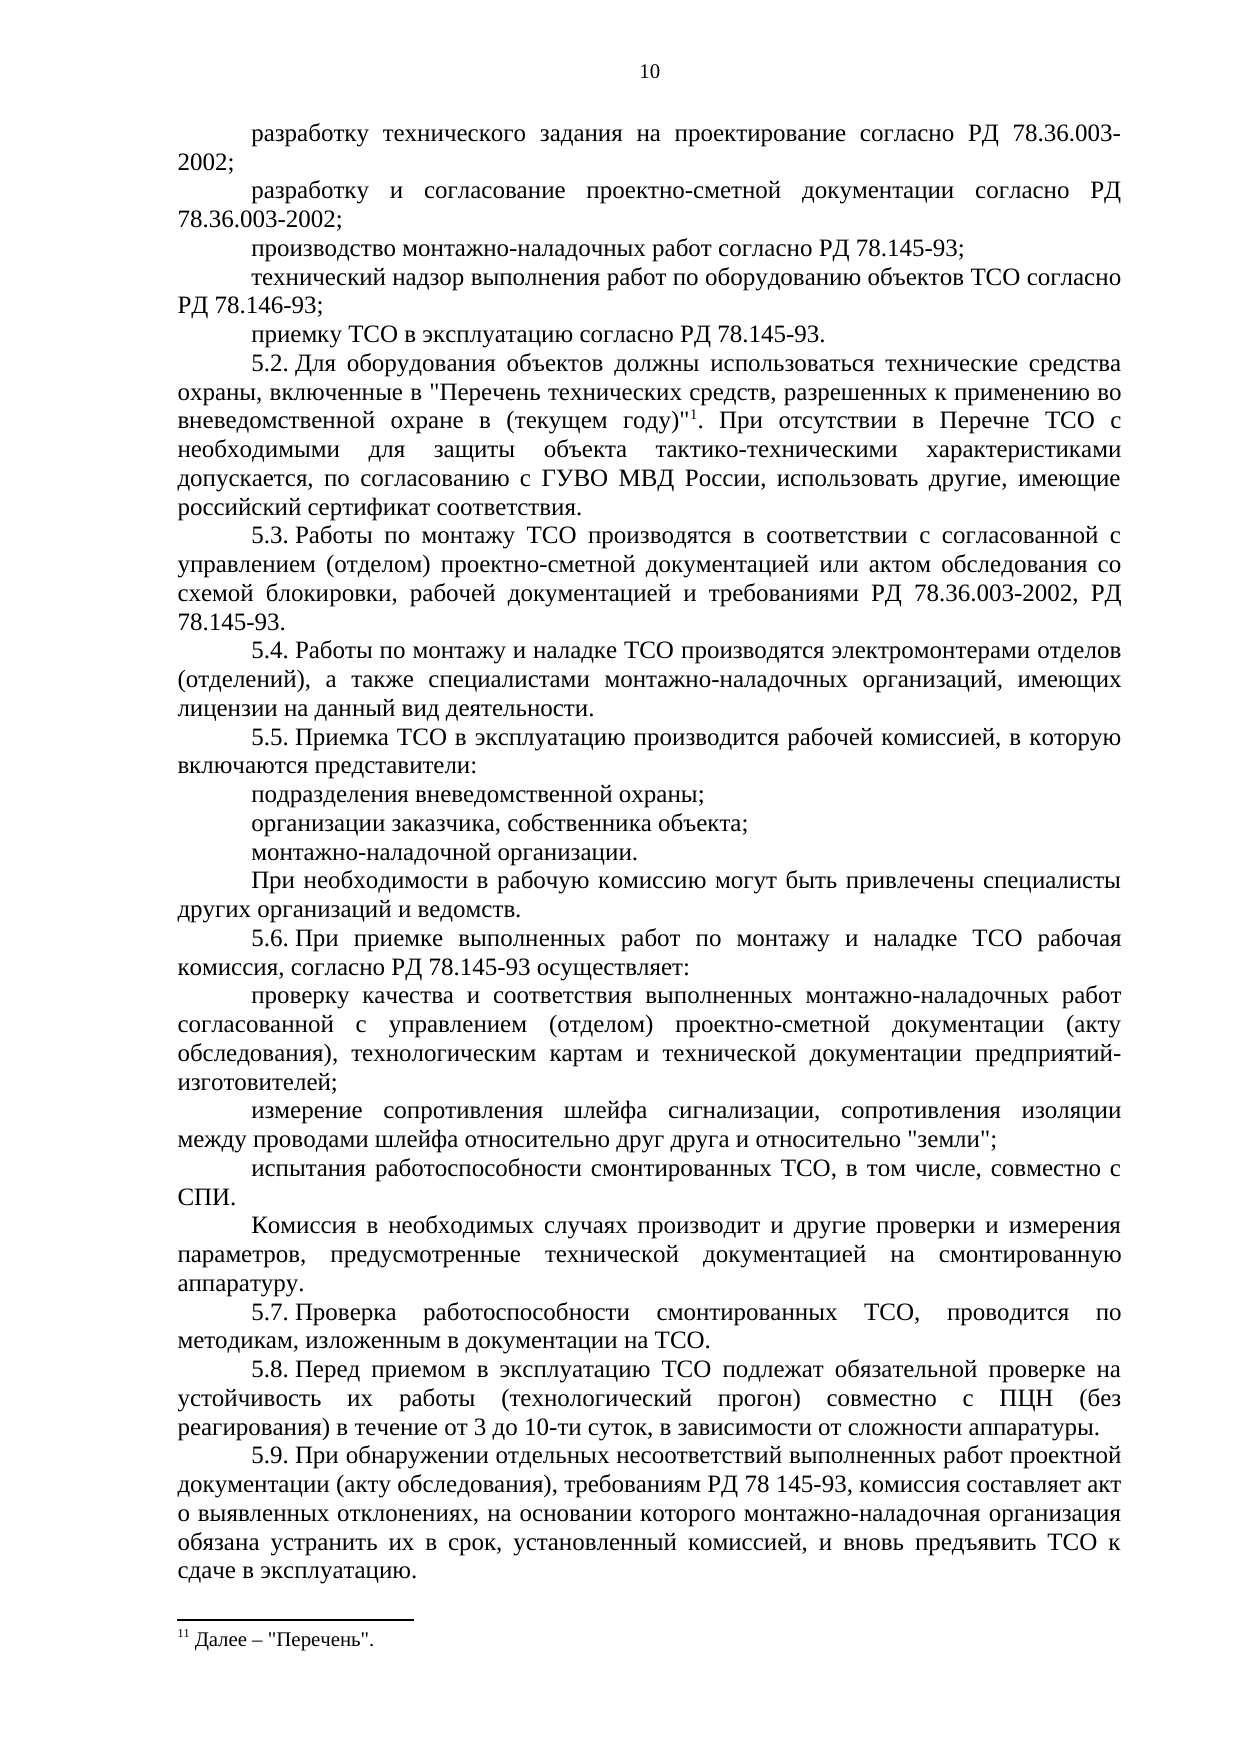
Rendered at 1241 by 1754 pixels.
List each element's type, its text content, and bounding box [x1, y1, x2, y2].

text Комиссия в необходимых случаях производит и другие проверки и измерения параметров, предусмотренные технической документацией на смонтированную аппаратуру. [177, 1211, 1122, 1297]
text разработку и согласование проектно-сметной документации согласно РД 78.36.003-2002; [177, 176, 1122, 233]
text 5.6. При приемке выполненных работ по монтажу и наладке ТСО рабочая комиссия, согласно РД 78.145-93 осуществляет: [177, 923, 1122, 981]
text 5.4. Работы по монтажу и наладке ТСО производятся электромонтерами отделов (отделений), а также специалистами монтажно-наладочных организаций, имеющих лицензии на данный вид деятельности. [177, 636, 1122, 722]
text 5.5. Приемка ТСО в эксплуатацию производится рабочей комиссией, в которую включаются представители: [177, 722, 1122, 779]
text разработку технического задания на проектирование согласно РД 78.36.003-2002; [177, 118, 1122, 176]
text 5.9. При обнаружении отдельных несоответствий выполненных работ проектной документации (акту обследования), требованиям РД 78 145-93, комиссия составляет акт о выявленных отклонениях, на основании которого монтажно-наладочная организация обязана устранить их в срок, установленный комиссией, и вновь предъявить ТСО к сдаче в эксплуатацию. [177, 1441, 1122, 1584]
text 5.7. Проверка работоспособности смонтированных ТСО, проводится по методикам, изложенным в документации на ТСО. [177, 1297, 1122, 1354]
text При необходимости в рабочую комиссию могут быть привлечены специалисты других организаций и ведомств. [177, 866, 1122, 923]
text 5.3. Работы по монтажу ТСО производятся в соответствии с согласованной с управлением (отделом) проектно-сметной документацией или актом обследования со схемой блокировки, рабочей документацией и требованиями РД 78.36.003-2002, РД 78.145-93. [177, 521, 1122, 636]
text технический надзор выполнения работ по оборудованию объектов ТСО согласно РД 78.146-93; [177, 262, 1122, 319]
text проверку качества и соответствия выполненных монтажно-наладочных работ согласованной с управлением (отделом) проектно-сметной документации (акту обследования), технологическим картам и технической документации предприятий-изготовителей; [177, 981, 1122, 1096]
text монтажно-наладочной организации. [177, 837, 1122, 866]
text производство монтажно-наладочных работ согласно РД 78.145-93; [177, 233, 1122, 262]
text 5.2. Для оборудования объектов должны использоваться технические средства охраны, включенные в "Перечень технических средств, разрешенных к применению во вневедомственной охране в (текущем году)"1. При отсутствии в Перечне ТСО с необходимыми для защиты объекта тактико-техническими характеристиками допускается, по согласованию с ГУВО МВД России, использовать другие, имеющие российский сертификат соответствия. [177, 348, 1122, 521]
text приемку ТСО в эксплуатацию согласно РД 78.145-93. [177, 319, 1122, 348]
text 5.8. Перед приемом в эксплуатацию ТСО подлежат обязательной проверке на устойчивость их работы (технологический прогон) совместно с ПЦН (без реагирования) в течение от 3 до 10-ти суток, в зависимости от сложности аппаратуры. [177, 1354, 1122, 1441]
text испытания работоспособности смонтированных ТСО, в том числе, совместно с СПИ. [177, 1153, 1122, 1211]
text измерение сопротивления шлейфа сигнализации, сопротивления изоляции между проводами шлейфа относительно друг друга и относительно "земли"; [177, 1096, 1122, 1153]
text организации заказчика, собственника объекта; [177, 808, 1122, 837]
text подразделения вневедомственной охраны; [177, 779, 1122, 808]
